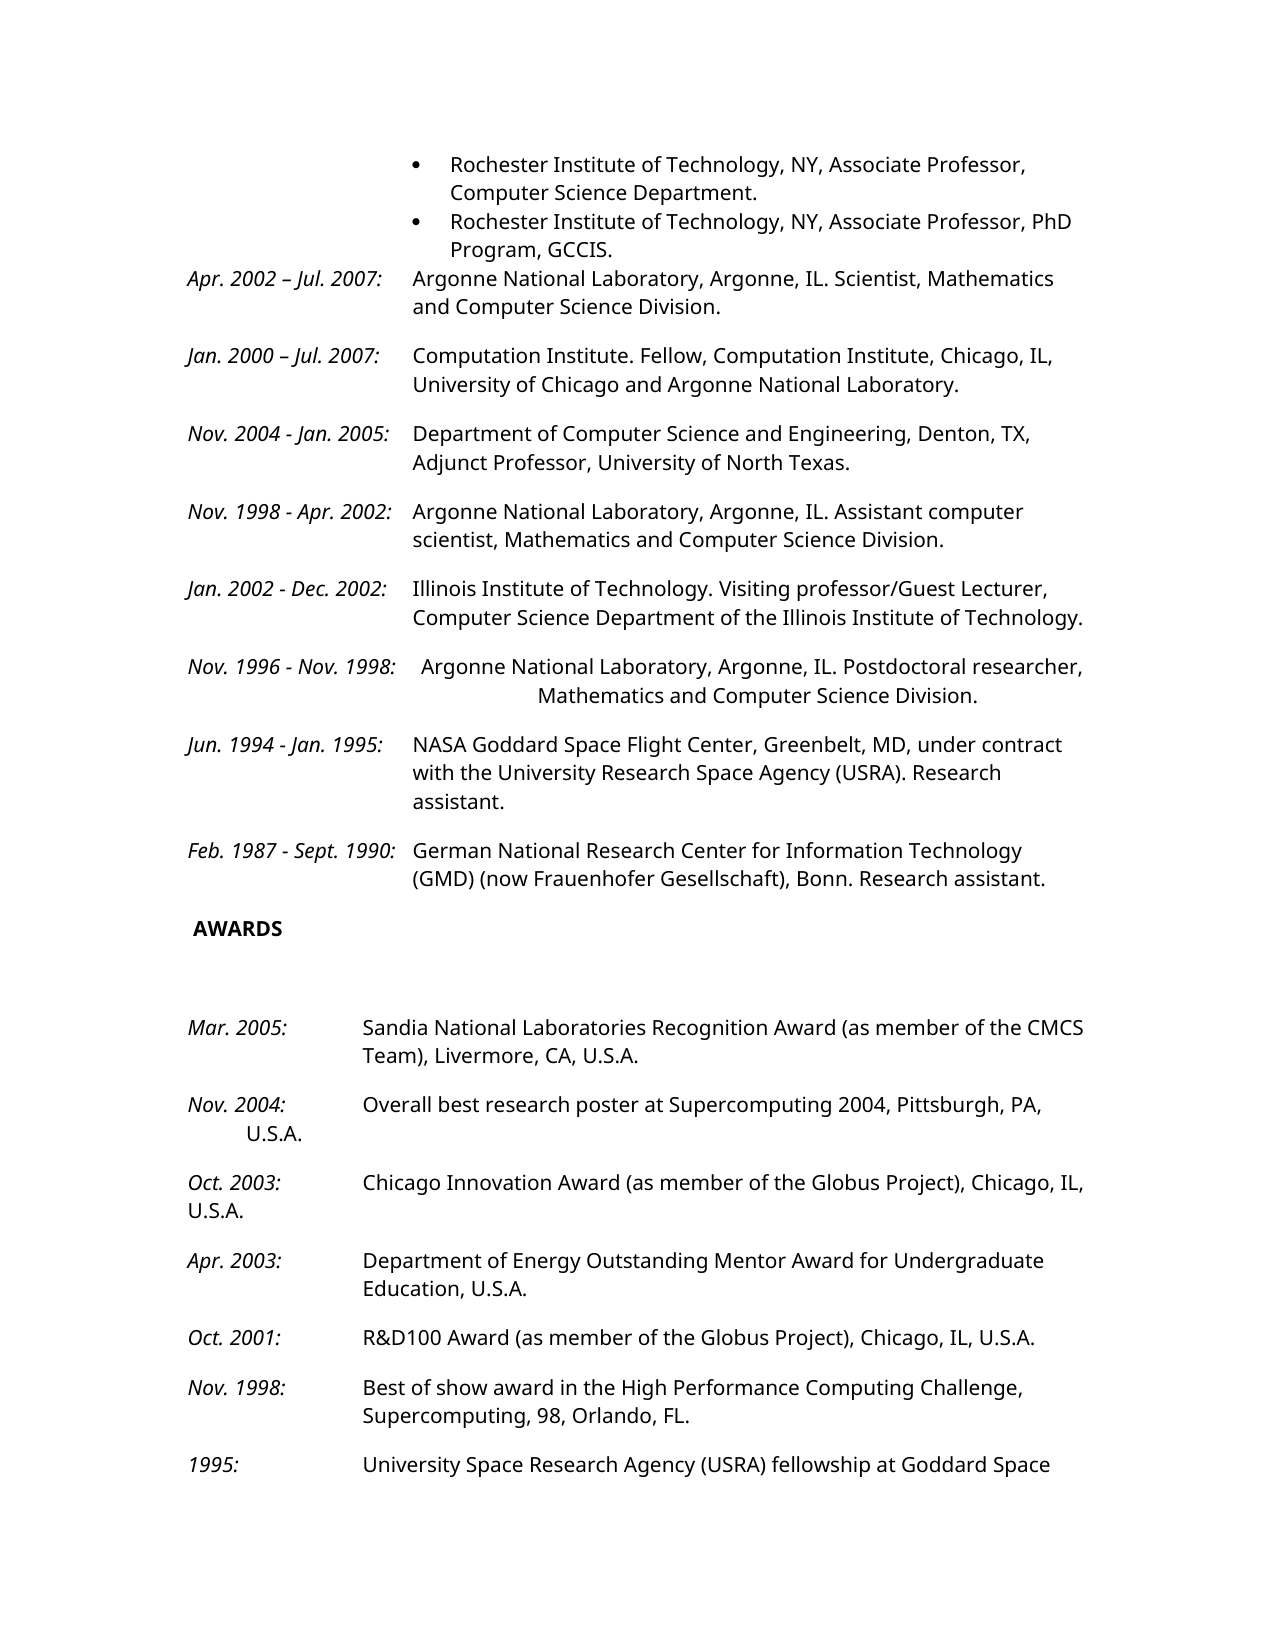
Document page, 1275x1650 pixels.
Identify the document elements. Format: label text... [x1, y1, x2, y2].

text Nov. 2004 - Jan. 2005: Department of Computer Science and Engineering, Denton, TX, Adjunct Professor, University of North Texas. [187, 419, 1087, 476]
text Jan. 2000 – Jul. 2007: Computation Institute. Fellow, Computation Institute, Chicago, IL, University of Chicago and Argonne National Laboratory. [187, 341, 1087, 398]
text Oct. 2003: Chicago Innovation Award (as member of the Globus Project), Chicago, IL, U.S.A. [187, 1168, 1087, 1225]
text Jan. 2002 - Dec. 2002: Illinois Institute of Technology. Visiting professor/Guest Lecturer, Computer Science Department of the Illinois Institute of Technology. [187, 574, 1087, 631]
text Feb. 1987 - Sept. 1990: German National Research Center for Information Technology (GMD) (now Frauenhofer Gesellschaft), Bonn. Research assistant. [187, 836, 1087, 893]
list Rochester Institute of Technology, NY, Associate Professor, PhD Program, GCCIS. [412, 207, 1087, 264]
text Apr. 2002 – Jul. 2007: Argonne National Laboratory, Argonne, IL. Scientist, Mathematics and Computer Science Division. [187, 264, 1087, 321]
text Nov. 1996 - Nov. 1998: Argonne National Laboratory, Argonne, IL. Postdoctoral researcher, Mathematics and Computer Science Division. [187, 652, 1087, 709]
text Apr. 2003: Department of Energy Outstanding Mentor Award for Undergraduate Education, U.S.A. [187, 1246, 1087, 1303]
list Rochester Institute of Technology, NY, Associate Professor, Computer Science Department. [412, 150, 1087, 207]
text AWARDS [187, 914, 1087, 942]
text Nov. 1998 - Apr. 2002: Argonne National Laboratory, Argonne, IL. Assistant computer scientist, Mathematics and Computer Science Division. [187, 497, 1087, 554]
text Mar. 2005: Sandia National Laboratories Recognition Award (as member of the CMCS Team), Livermore, CA, U.S.A. [187, 1013, 1087, 1069]
text Nov. 2004: Overall best research poster at Supercomputing 2004, Pittsburgh, PA, U.S.A. [187, 1090, 1087, 1147]
text Nov. 1998: Best of show award in the High Performance Computing Challenge, Supercomputing‚ 98, Orlando, FL. [187, 1373, 1087, 1430]
text Oct. 2001: R&D100 Award (as member of the Globus Project), Chicago, IL, U.S.A. [187, 1323, 1087, 1352]
text Jun. 1994 - Jan. 1995: NASA Goddard Space Flight Center, Greenbelt, MD, under contract with the University Research Space Agency (USRA). Research assistant. [187, 730, 1087, 815]
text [187, 1451, 1087, 1479]
